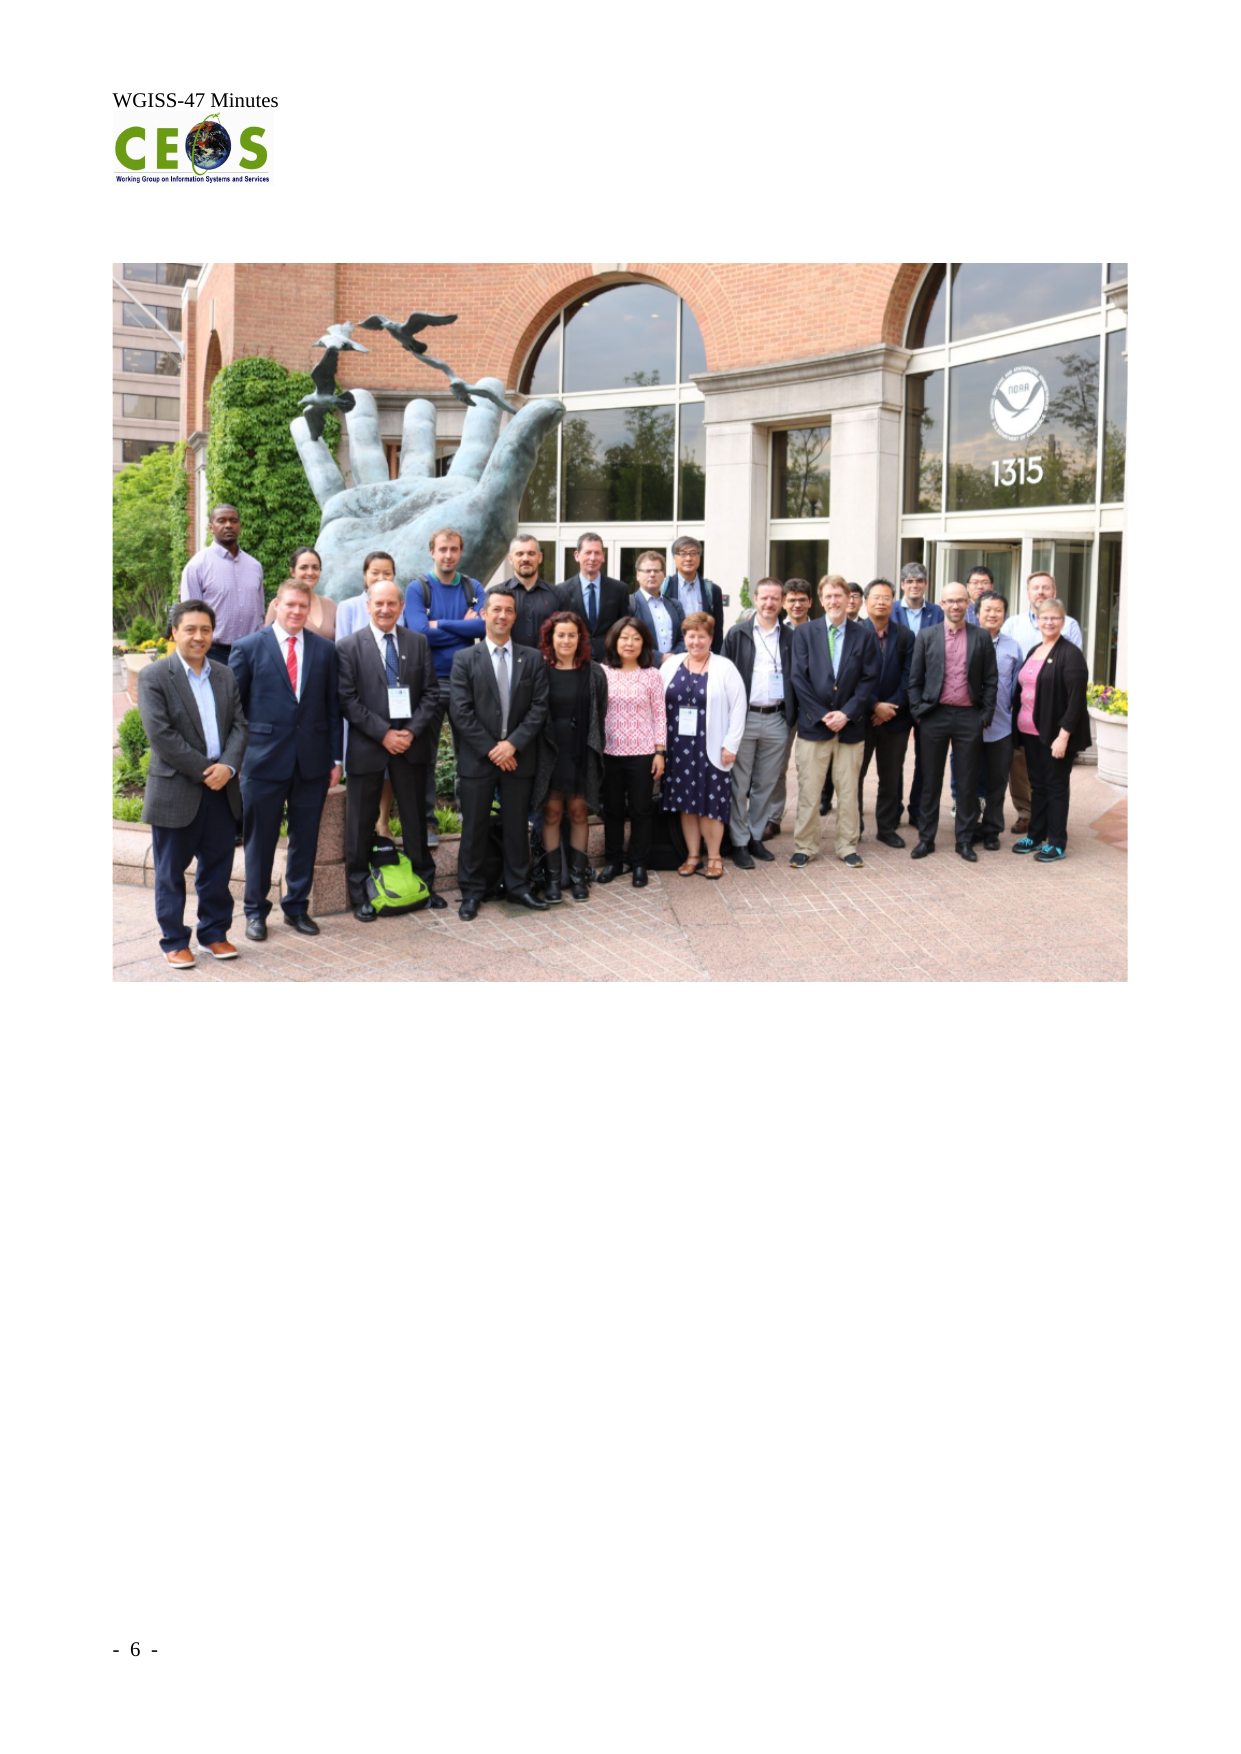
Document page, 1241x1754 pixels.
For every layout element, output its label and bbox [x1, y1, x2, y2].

picture [112, 263, 1128, 982]
picture [112, 111, 274, 186]
